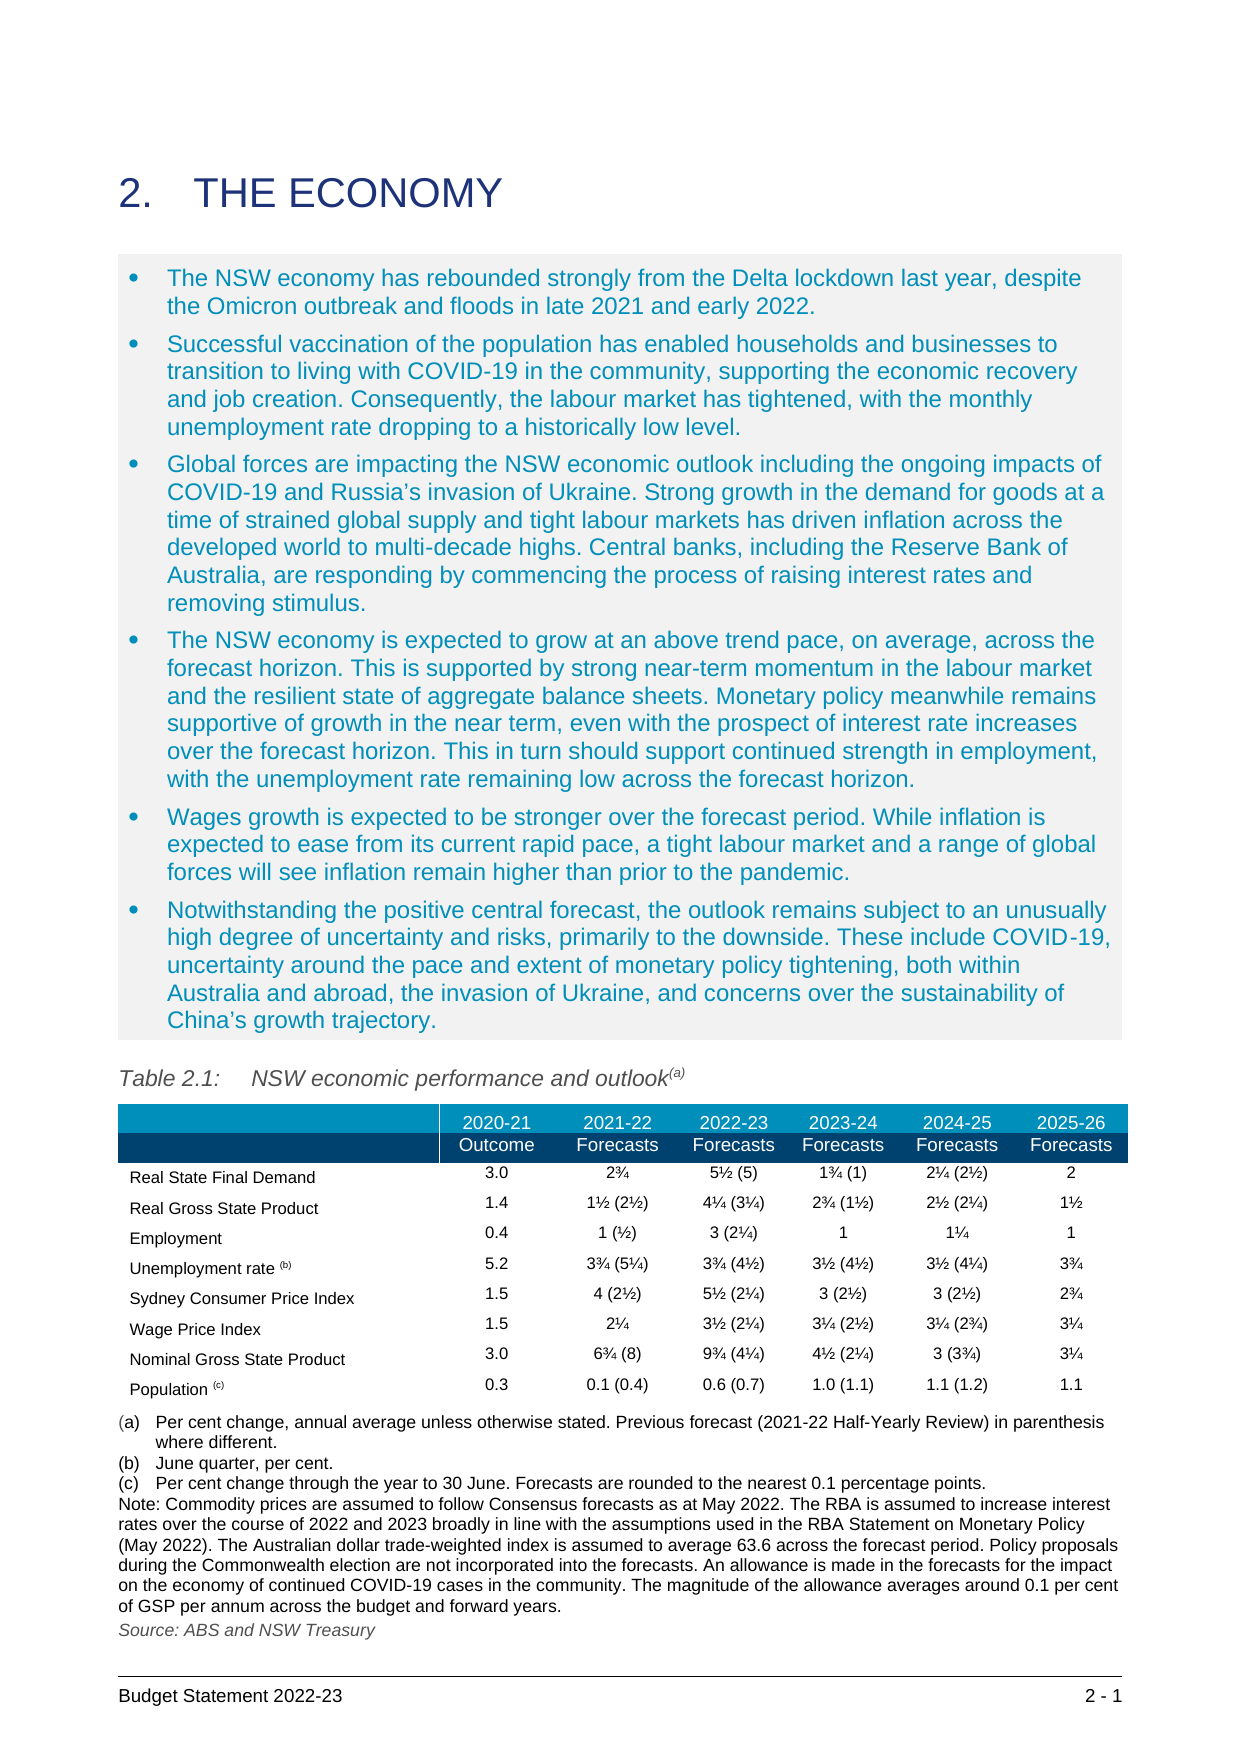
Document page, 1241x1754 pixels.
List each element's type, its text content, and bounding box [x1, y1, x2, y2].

table_header 2023-24 [786, 1104, 900, 1133]
table_header 2022-23 [681, 1104, 786, 1133]
text (b) June quarter, per cent. [118, 1453, 1122, 1473]
table_cell 2 [1014, 1163, 1128, 1193]
table_cell 1 (½) [554, 1223, 681, 1253]
table_header 2021-22 [554, 1104, 681, 1133]
table_cell 2¾ [554, 1163, 681, 1193]
table_cell 6¾ (8) [554, 1344, 681, 1374]
table_cell [118, 1133, 439, 1163]
table_cell 3.0 [440, 1344, 554, 1374]
table_cell 1½ (2½) [554, 1193, 681, 1223]
table_header The NSW economy has rebounded strongly from the Delta lockdown last year, despite the Omicron outbreak and floods in late 2021 and early 2022. Successful vaccination of the population has enabled households and businesses to transition to living with COVID-19 in the community, supporting the economic recovery and job creation. Consequently, the labour market has tightened, with the monthly unemployment rate dropping to a historically low level. Global forces are impacting the NSW economic outlook including the ongoing impacts of COVID-19 and Russia’s invasion of Ukraine. Strong growth in the demand for goods at a time of strained global supply and tight labour markets has driven inflation across the developed world to multi-decade highs. Central banks, including the Reserve Bank of Australia, are responding by commencing the process of raising interest rates and removing stimulus. The NSW economy is expected to grow at an above trend pace, on average, across the forecast horizon. This is supported by strong near-term momentum in the labour market and the resilient state of aggregate balance sheets. Monetary policy meanwhile remains supportive of growth in the near term, even with the prospect of interest rate increases over the forecast horizon. This in turn should support continued strength in employment, with the unemployment rate remaining low across the forecast horizon. Wages growth is expected to be stronger over the forecast period. While inflation is expected to ease from its current rapid pace, a tight labour market and a range of global forces will see inflation remain higher than prior to the pandemic. Notwithstanding the positive central forecast, the outlook remains subject to an unusually high degree of uncertainty and risks, primarily to the downside. These include COVID-19, uncertainty around the pace and extent of monetary policy tightening, both within Australia and abroad, the invasion of Ukraine, and concerns over the sustainability of China’s growth trajectory. [118, 254, 1122, 1040]
table_cell Forecasts [900, 1133, 1014, 1163]
subtitle 2. The Economy [118, 168, 1122, 216]
table_cell 0.1 (0.4) [554, 1374, 681, 1404]
table_cell Wage Price Index [118, 1314, 439, 1344]
table_cell 1 [1014, 1223, 1128, 1253]
table_header [118, 1104, 439, 1133]
text NSW economic performance and outlook(a) [118, 1065, 1122, 1091]
table_cell 1.5 [440, 1314, 554, 1344]
table_cell Real Gross State Product [118, 1193, 439, 1223]
table_cell 0.3 [440, 1374, 554, 1404]
table_cell 3½ (2¼) [681, 1314, 786, 1344]
table_cell 4½ (2¼) [786, 1344, 900, 1374]
table_cell 3 (2¼) [681, 1223, 786, 1253]
table_cell 3¼ (2½) [786, 1314, 900, 1344]
table_cell 3½ (4¼) [900, 1254, 1014, 1284]
table_cell 4 (2½) [554, 1284, 681, 1314]
table_cell 0.6 (0.7) [681, 1374, 786, 1404]
text Source: ABS and NSW Treasury [118, 1620, 1122, 1641]
table_cell 3 (3¾) [900, 1344, 1014, 1374]
table_cell Forecasts [681, 1133, 786, 1163]
table_cell 3¾ (5¼) [554, 1254, 681, 1284]
table_cell Nominal Gross State Product [118, 1344, 439, 1374]
table_cell 9¾ (4¼) [681, 1344, 786, 1374]
table_cell 3¼ [1014, 1344, 1128, 1374]
table_header 2025-26 [1014, 1104, 1128, 1133]
table_cell 3.0 [440, 1163, 554, 1193]
table_cell 3¾ [1014, 1254, 1128, 1284]
table_cell Employment [118, 1223, 439, 1253]
table_cell 3¾ (4½) [681, 1254, 786, 1284]
table_cell Unemployment rate (b) [118, 1254, 439, 1284]
table_header 2020-21 [440, 1104, 554, 1133]
table_cell 0.4 [440, 1223, 554, 1253]
table_cell Forecasts [786, 1133, 900, 1163]
table_cell 1½ [1014, 1193, 1128, 1223]
table_cell 2¾ (1½) [786, 1193, 900, 1223]
table_cell 3¼ (2¾) [900, 1314, 1014, 1344]
table_cell 3¼ [1014, 1314, 1128, 1344]
table_cell 5½ (2¼) [681, 1284, 786, 1314]
table_cell Population (c) [118, 1374, 439, 1404]
table_cell Forecasts [554, 1133, 681, 1163]
table_cell 3½ (4½) [786, 1254, 900, 1284]
table_cell 5½ (5) [681, 1163, 786, 1193]
table_cell 1.1 [1014, 1374, 1128, 1404]
table_cell Outcome [440, 1133, 554, 1163]
text (a) Per cent change, annual average unless otherwise stated. Previous forecast (2021-22 Half-Yearly Review) in parenthesis where different. [118, 1412, 1122, 1453]
table_cell 1.4 [440, 1193, 554, 1223]
table_cell 1¾ (1) [786, 1163, 900, 1193]
table_cell 3 (2½) [786, 1284, 900, 1314]
table_cell 1.5 [440, 1284, 554, 1314]
table_cell Sydney Consumer Price Index [118, 1284, 439, 1314]
table_cell 5.2 [440, 1254, 554, 1284]
table_cell 2¼ (2½) [900, 1163, 1014, 1193]
table_cell 2¼ [554, 1314, 681, 1344]
table_cell 2¾ [1014, 1284, 1128, 1314]
table_cell 2½ (2¼) [900, 1193, 1014, 1223]
table_cell Real State Final Demand [118, 1163, 439, 1193]
table_cell 1.0 (1.1) [786, 1374, 900, 1404]
table_cell 1.1 (1.2) [900, 1374, 1014, 1404]
table_cell 1 [786, 1223, 900, 1253]
table_cell 4¼ (3¼) [681, 1193, 786, 1223]
text Note: Commodity prices are assumed to follow Consensus forecasts as at May 2022. The RBA is assumed to increase interest rates over the course of 2022 and 2023 broadly in line with the assumptions used in the RBA Statement on Monetary Policy (May 2022). The Australian dollar trade-weighted index is assumed to average 63.6 across the forecast period. Policy proposals during the Commonwealth election are not incorporated into the forecasts. An allowance is made in the forecasts for the impact on the economy of continued COVID-19 cases in the community. The magnitude of the allowance averages around 0.1 per cent of GSP per annum across the budget and forward years. [118, 1493, 1122, 1616]
table_cell 3 (2½) [900, 1284, 1014, 1314]
table_cell 1¼ [900, 1223, 1014, 1253]
table_header 2024-25 [900, 1104, 1014, 1133]
text (c) Per cent change through the year to 30 June. Forecasts are rounded to the nearest 0.1 percentage points. [118, 1473, 1122, 1493]
table_cell Forecasts [1014, 1133, 1128, 1163]
